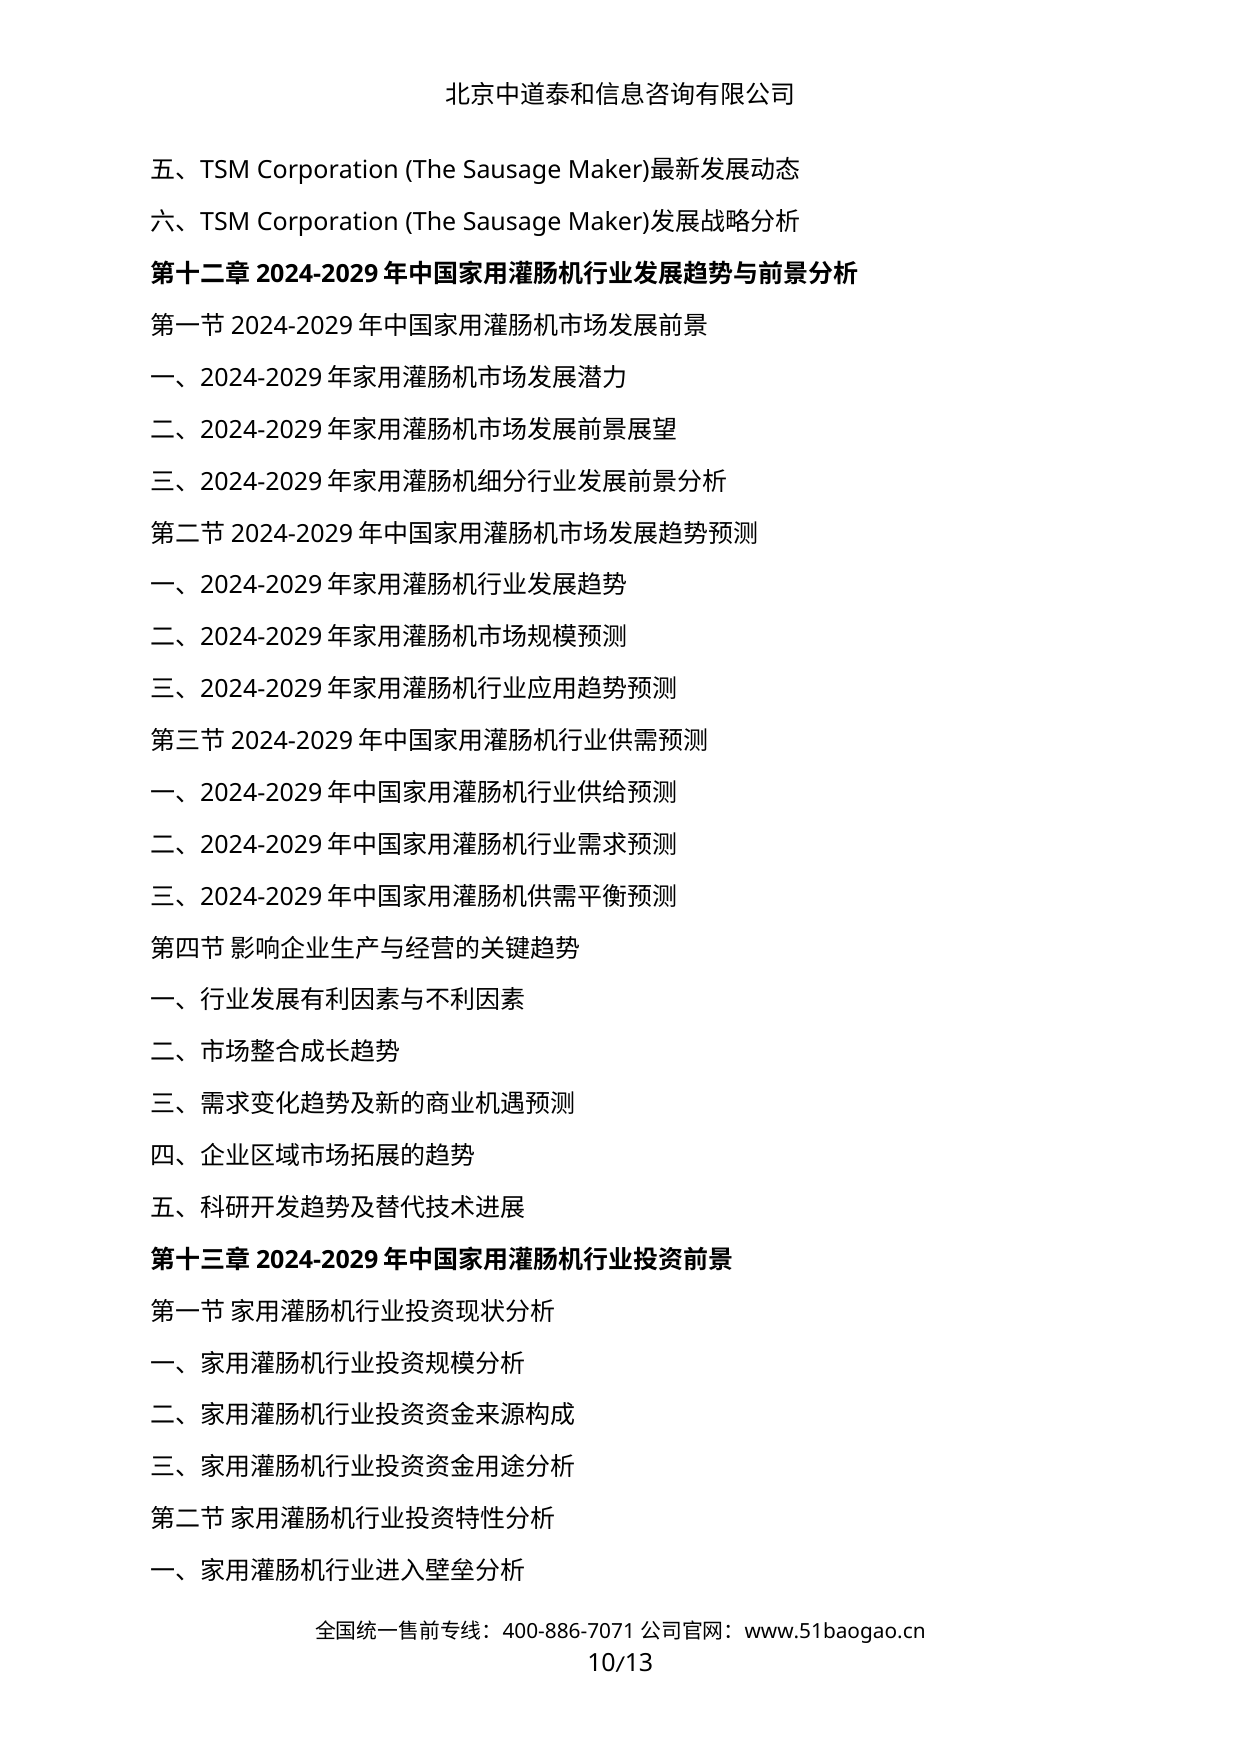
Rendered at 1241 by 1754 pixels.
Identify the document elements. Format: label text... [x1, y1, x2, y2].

text 一、家用灌肠机行业进入壁垒分析 [150, 1551, 1090, 1587]
text 五、科研开发趋势及替代技术进展 [150, 1187, 1090, 1224]
text 四、企业区域市场拓展的趋势 [150, 1136, 1090, 1172]
text 六、TSM Corporation (The Sausage Maker)发展战略分析 [150, 202, 1090, 238]
text 第十二章 2024-2029年中国家用灌肠机行业发展趋势与前景分析 [150, 254, 1090, 290]
text 一、2024-2029年家用灌肠机市场发展潜力 [150, 357, 1090, 394]
text 二、2024-2029年中国家用灌肠机行业需求预测 [150, 824, 1090, 861]
text 第四节 影响企业生产与经营的关键趋势 [150, 928, 1090, 964]
text 三、2024-2029年家用灌肠机行业应用趋势预测 [150, 669, 1090, 705]
text 第二节 2024-2029年中国家用灌肠机市场发展趋势预测 [150, 513, 1090, 549]
text 第一节 2024-2029年中国家用灌肠机市场发展前景 [150, 306, 1090, 342]
text 第二节 家用灌肠机行业投资特性分析 [150, 1499, 1090, 1535]
text 一、行业发展有利因素与不利因素 [150, 980, 1090, 1016]
text 一、家用灌肠机行业投资规模分析 [150, 1343, 1090, 1379]
text 三、家用灌肠机行业投资资金用途分析 [150, 1447, 1090, 1483]
text 一、2024-2029年家用灌肠机行业发展趋势 [150, 565, 1090, 601]
text 三、需求变化趋势及新的商业机遇预测 [150, 1084, 1090, 1120]
text 三、2024-2029年家用灌肠机细分行业发展前景分析 [150, 461, 1090, 497]
text 二、市场整合成长趋势 [150, 1032, 1090, 1068]
text 一、2024-2029年中国家用灌肠机行业供给预测 [150, 772, 1090, 809]
text 二、家用灌肠机行业投资资金来源构成 [150, 1395, 1090, 1431]
text 二、2024-2029年家用灌肠机市场发展前景展望 [150, 409, 1090, 446]
text 三、2024-2029年中国家用灌肠机供需平衡预测 [150, 876, 1090, 912]
text 五、TSM Corporation (The Sausage Maker)最新发展动态 [150, 150, 1090, 186]
text 第一节 家用灌肠机行业投资现状分析 [150, 1291, 1090, 1327]
text 第三节 2024-2029年中国家用灌肠机行业供需预测 [150, 721, 1090, 757]
text 第十三章 2024-2029年中国家用灌肠机行业投资前景 [150, 1239, 1090, 1276]
text 二、2024-2029年家用灌肠机市场规模预测 [150, 617, 1090, 653]
